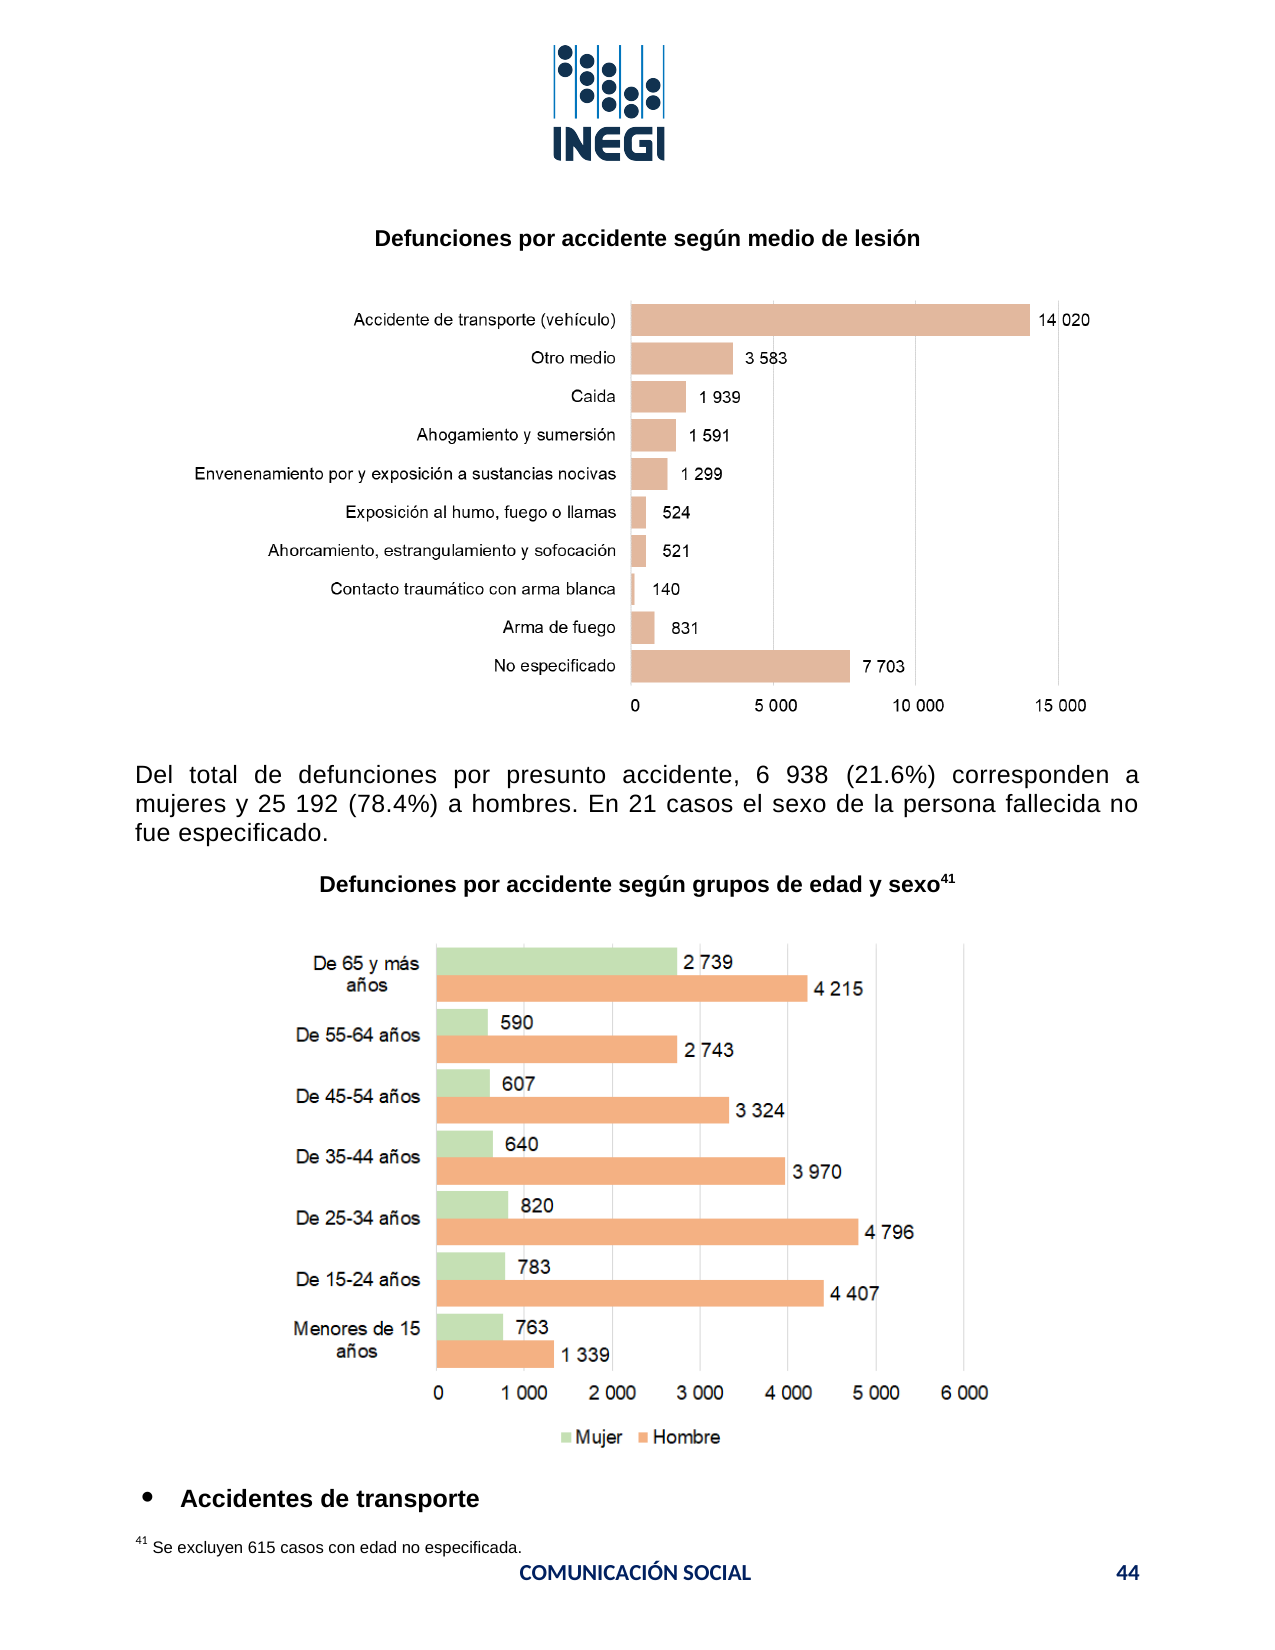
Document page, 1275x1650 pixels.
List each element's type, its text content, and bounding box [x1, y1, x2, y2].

picture [270, 922, 1005, 1460]
picture [553, 45, 665, 161]
picture [181, 276, 1094, 736]
list Accidentes de transporte [142, 1484, 1139, 1514]
text Del total de defunciones por presunto accidente, 6 938 (21.6%) corresponden a mujeres y 25 192 (78.4%) a hombres. En 21 casos el sexo de la persona fallecida no fue especificado. [135, 760, 1139, 846]
text Defunciones por accidente según medio de lesión [173, 225, 1122, 251]
text Defunciones por accidente según grupos de edad y sexo [135, 871, 1139, 898]
